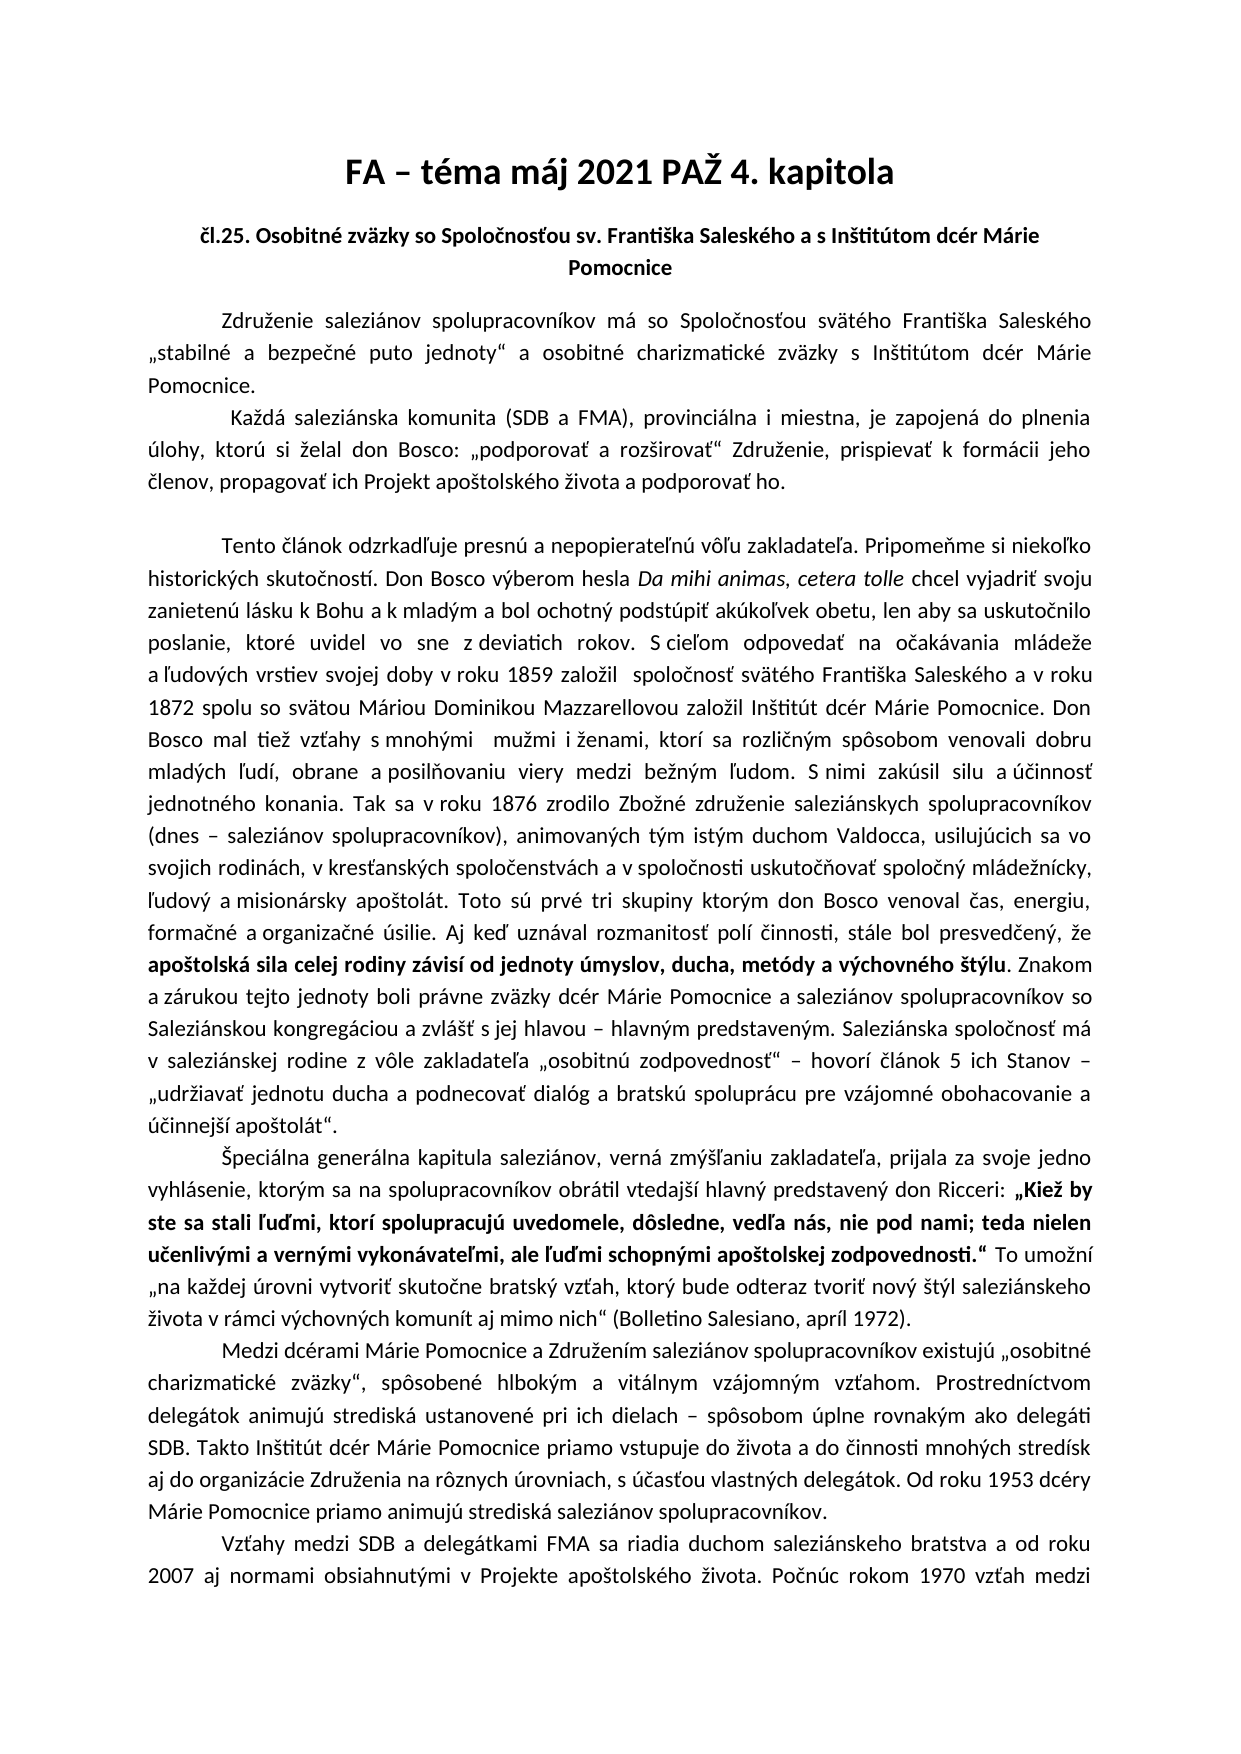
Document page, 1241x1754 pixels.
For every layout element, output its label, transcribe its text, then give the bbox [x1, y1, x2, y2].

text Každá saleziánska komunita (SDB a FMA), provinciálna i miestna, je zapojená do plnenia úlohy, ktorú si želal don Bosco: „podporovať a rozširovať“ Združenie, prispievať k formácii jeho členov, propagovať ich Projekt apoštolského života a podporovať ho. [148, 403, 1093, 495]
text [148, 1529, 1093, 1590]
text Tento článok odzrkadľuje presnú a nepopierateľnú vôľu zakladateľa. Pripomeňme si niekoľko historických skutočností. Don Bosco výberom hesla Da mihi animas, cetera tolle chcel vyjadriť svoju zanietenú lásku k Bohu a k mladým a bol ochotný podstúpiť akúkoľvek obetu, len aby sa uskutočnilo poslanie, ktoré uvidel vo sne z deviatich rokov. S cieľom odpovedať na očakávania mládeže a ľudových vrstiev svojej doby v roku 1859 založil spoločnosť svätého Františka Saleského a v roku 1872 spolu so svätou Máriou Dominikou Mazzarellovou založil Inštitút dcér Márie Pomocnice. Don Bosco mal tiež vzťahy s mnohými mužmi i ženami, ktorí sa rozličným spôsobom venovali dobru mladých ľudí, obrane a posilňovaniu viery medzi bežným ľudom. S nimi zakúsil silu a účinnosť jednotného konania. Tak sa v roku 1876 zrodilo Zbožné združenie saleziánskych spolupracovníkov (dnes – saleziánov spolupracovníkov), animovaných tým istým duchom Valdocca, usilujúcich sa vo svojich rodinách, v kresťanských spoločenstvách a v spoločnosti uskutočňovať spoločný mládežnícky, ľudový a misionársky apoštolát. Toto sú prvé tri skupiny ktorým don Bosco venoval čas, energiu, formačné a organizačné úsilie. Aj keď uznával rozmanitosť polí činnosti, stále bol presvedčený, že apoštolská sila celej rodiny závisí od jednoty úmyslov, ducha, metódy a výchovného štýlu. Znakom a zárukou tejto jednoty boli právne zväzky dcér Márie Pomocnice a saleziánov spolupracovníkov so Saleziánskou kongregáciou a zvlášť s jej hlavou – hlavným predstaveným. Saleziánska spoločnosť má v saleziánskej rodine z vôle zakladateľa „osobitnú zodpovednosť“ – hovorí článok 5 ich Stanov – „udržiavať jednotu ducha a podnecovať dialóg a bratskú spoluprácu pre vzájomné obohacovanie a účinnejší apoštolát“. [148, 532, 1093, 1139]
text Medzi dcérami Márie Pomocnice a Združením saleziánov spolupracovníkov existujú „osobitné charizmatické zväzky“, spôsobené hlbokým a vitálnym vzájomným vzťahom. Prostredníctvom delegátok animujú strediská ustanovené pri ich dielach – spôsobom úplne rovnakým ako delegáti SDB. Takto Inštitút dcér Márie Pomocnice priamo vstupuje do života a do činnosti mnohých stredísk aj do organizácie Združenia na rôznych úrovniach, s účasťou vlastných delegátok. Od roku 1953 dcéry Márie Pomocnice priamo animujú strediská saleziánov spolupracovníkov. [148, 1336, 1093, 1525]
text FA – téma máj 2021 PAŽ 4. kapitola [148, 148, 1093, 193]
text čl.25. Osobitné zväzky so Spoločnosťou sv. Františka Saleského a s Inštitútom dcér Márie Pomocnice [148, 221, 1093, 281]
text Združenie saleziánov spolupracovníkov má so Spoločnosťou svätého Františka Saleského „stabilné a bezpečné puto jednoty“ a osobitné charizmatické zväzky s Inštitútom dcér Márie Pomocnice. [148, 306, 1093, 399]
text Špeciálna generálna kapitula saleziánov, verná zmýšľaniu zakladateľa, prijala za svoje jedno vyhlásenie, ktorým sa na spolupracovníkov obrátil vtedajší hlavný predstavený don Ricceri: „Kiež by ste sa stali ľuďmi, ktorí spolupracujú uvedomele, dôsledne, vedľa nás, nie pod nami; teda nielen učenlivými a vernými vykonávateľmi, ale ľuďmi schopnými apoštolskej zodpovednosti.“ To umožní „na každej úrovni vytvoriť skutočne bratský vzťah, ktorý bude odteraz tvoriť nový štýl saleziánskeho života v rámci výchovných komunít aj mimo nich“ (Bolletino Salesiano, apríl 1972). [148, 1143, 1093, 1332]
